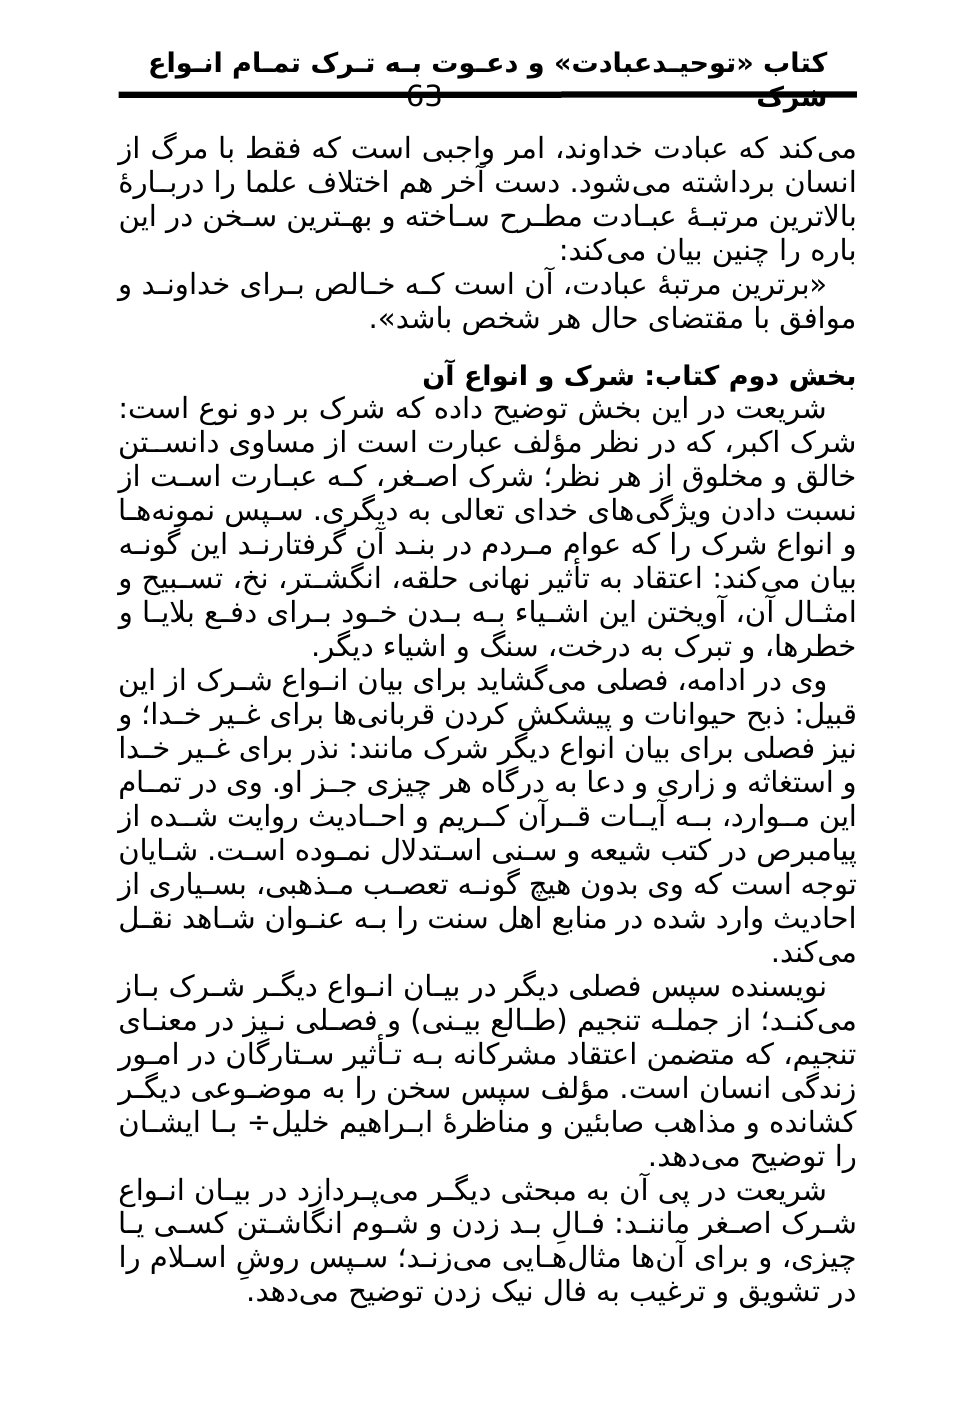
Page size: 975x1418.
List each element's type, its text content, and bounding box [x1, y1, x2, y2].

text «برترین مرتبۀ عبادت، آن است که خالص برای خداوند و موافق با مقتضای حال هر شخص باشد».‬‬‬‬‬‬‬‬‬‬‬‬‬ [118, 267, 857, 335]
text نویسنده سپس فصلی دیگر در بیان انواع دیگر شرک باز می‌کند؛ از جمله تنجیم (طالع بینی) و فصلی نیز در معنای تنجیم، که متضمن اعتقاد مشرکانه به تأثیر ستارگان در امور زندگی انسان است. مؤلف سپس سخن را به موضوعی دیگر کشانده و مذاهب صابئین و مناظرۀ ابراهیم خلیل÷ با ایشان را توضیح می‌دهد. [118, 969, 857, 1173]
text وی در ادامه، فصلی می‌گشاید برای بیان انواع شرک از این قبیل: ذبح حیوانات و پیشکش کردن قربانی‌ها برای غیر خدا؛ و نیز فصلی برای بیان انواع دیگر شرک مانند: نذر برای غیر خدا و استغاثه و زاری و دعا به درگاه هر چیزی جز او. وی در تمام این موارد، به آیات قرآن کریم و احادیث روایت شده از پیامبرص در کتب شیعه و سنی استدلال نموده است. شایان توجه است که وی بدون هیچ گونه تعصب مذهبی، بسیاری از احادیث وارد شده در منابع اهل سنت را به عنوان شاهد نقل می‌کند. [118, 663, 857, 969]
text بخش دوم کتاب: شرک و انواع آن [118, 360, 857, 392]
text شریعت در پی آن به مبحثی دیگر می‌پردازد در بیان انواع شرک اصغر مانند: فالِ بد زدن و شوم انگاشتن کسی یا چیزی، و برای آن‌ها مثال‌هایی می‌زند؛ سپس روشِ اسلام را در تشویق و ترغیب به فال نیک زدن توضیح می‌دهد. [118, 1173, 857, 1309]
text شریعت در این بخش توضیح داده که شرک بر دو نوع است: شرک اکبر، که در نظر مؤلف عبارت است از مساوی دانستن خالق و مخلوق از هر نظر؛ شرک اصغر، که عبارت است از نسبت دادن ویژگی‌های خدای تعالی به دیگری. سپس نمونه‌ها و انواع شرک را که عوام مردم در بند آن گرفتارند این گونه بیان می‌کند: اعتقاد به تأثیر نهانی حلقه، انگشتر، نخ، تسبیح و امثال آن، آویختن این اشیاء به بدن خود برای دفع بلایا و خطرها، و تبرک به درخت، سنگ و اشیاء دیگر. [118, 392, 857, 663]
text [118, 132, 857, 267]
